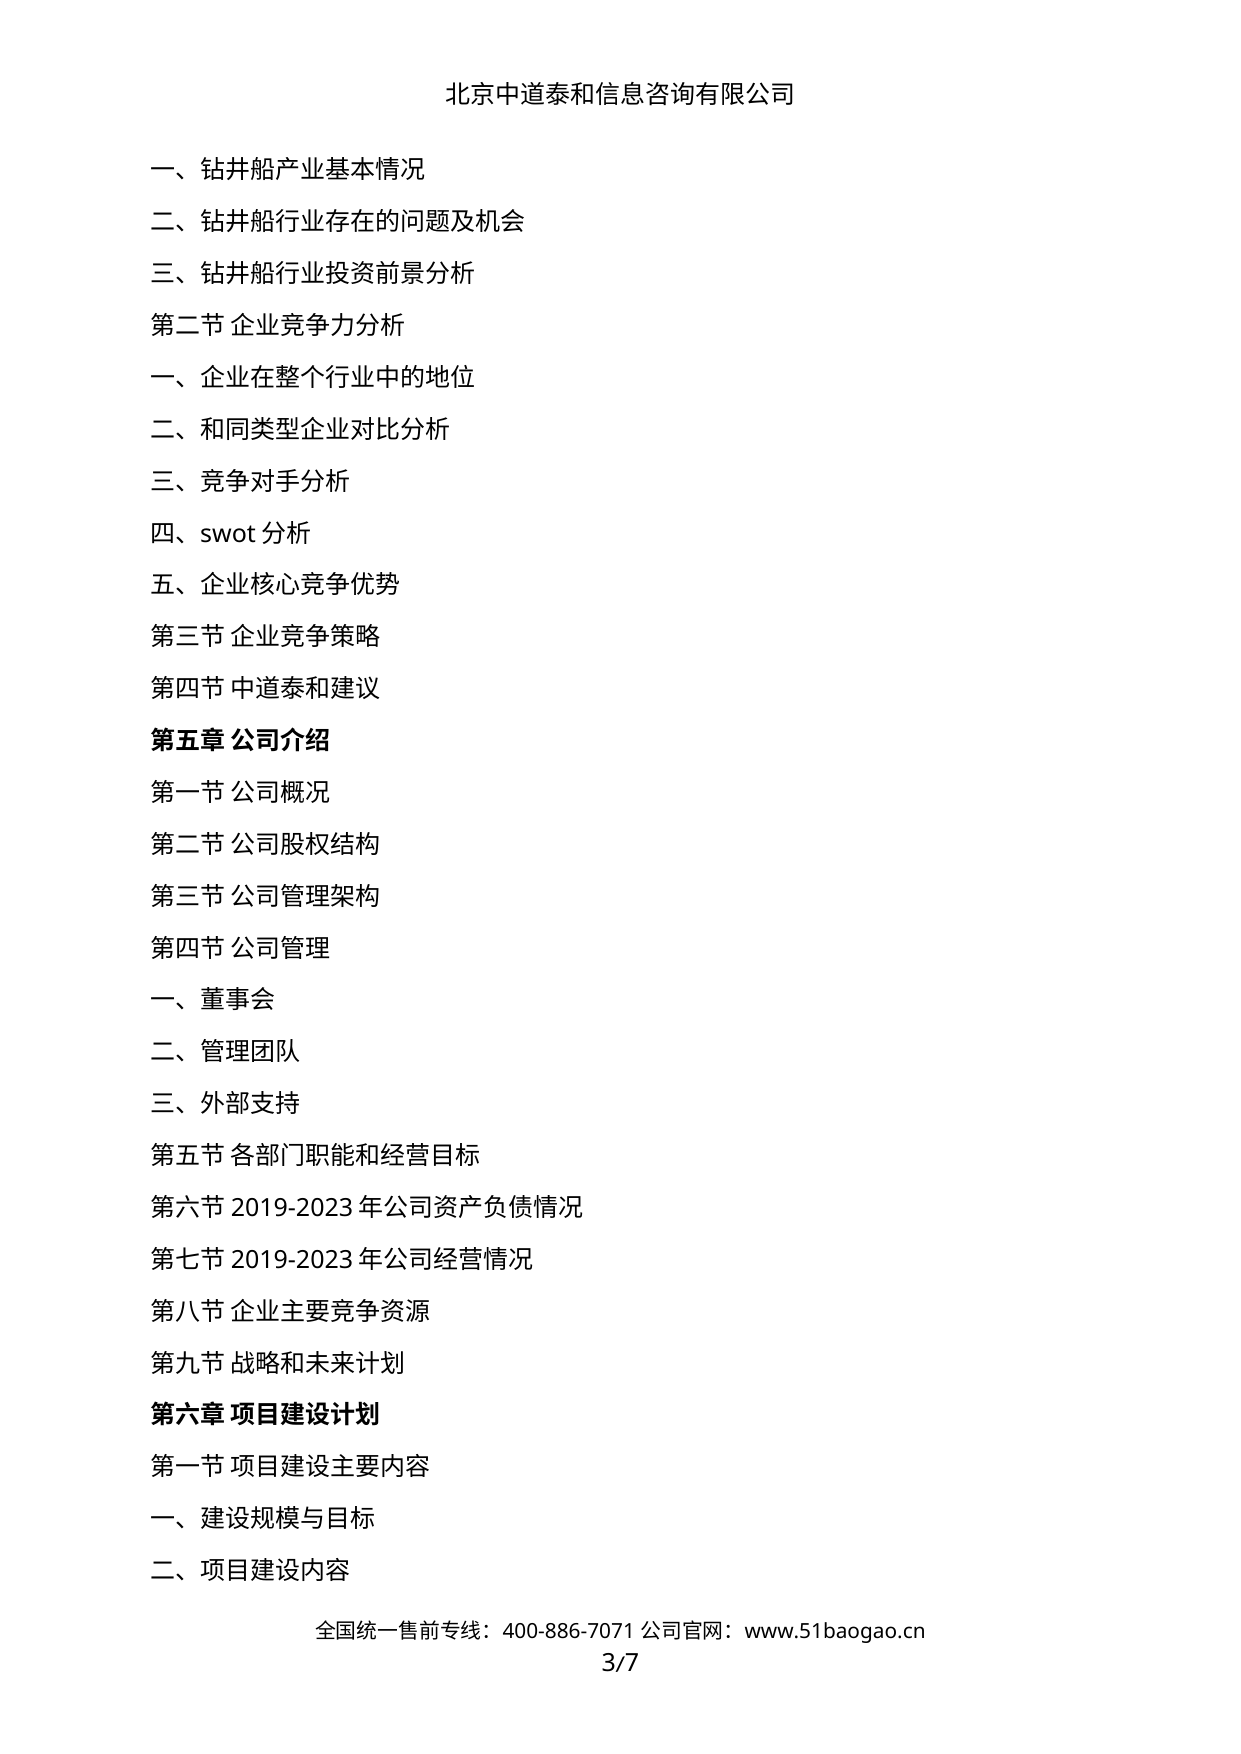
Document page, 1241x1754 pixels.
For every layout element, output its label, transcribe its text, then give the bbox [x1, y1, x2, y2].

text 第二节 企业竞争力分析 [150, 306, 1090, 342]
text 第四节 中道泰和建议 [150, 669, 1090, 705]
text 第三节 公司管理架构 [150, 876, 1090, 912]
text 第六节 2019-2023年公司资产负债情况 [150, 1187, 1090, 1224]
text 四、swot分析 [150, 513, 1090, 549]
text 第七节 2019-2023年公司经营情况 [150, 1239, 1090, 1276]
text 三、钻井船行业投资前景分析 [150, 254, 1090, 290]
text 第四节 公司管理 [150, 928, 1090, 964]
text 三、外部支持 [150, 1084, 1090, 1120]
text 一、董事会 [150, 980, 1090, 1016]
text 二、管理团队 [150, 1032, 1090, 1068]
text 第八节 企业主要竞争资源 [150, 1291, 1090, 1327]
text 一、建设规模与目标 [150, 1499, 1090, 1535]
text 二、和同类型企业对比分析 [150, 409, 1090, 446]
text 一、钻井船产业基本情况 [150, 150, 1090, 186]
text 三、竞争对手分析 [150, 461, 1090, 497]
text 第五章 公司介绍 [150, 721, 1090, 757]
text 第五节 各部门职能和经营目标 [150, 1136, 1090, 1172]
text 第一节 项目建设主要内容 [150, 1447, 1090, 1483]
text 第六章 项目建设计划 [150, 1395, 1090, 1431]
text 二、项目建设内容 [150, 1551, 1090, 1587]
text 第二节 公司股权结构 [150, 824, 1090, 861]
text 第九节 战略和未来计划 [150, 1343, 1090, 1379]
text 一、企业在整个行业中的地位 [150, 357, 1090, 394]
text 二、钻井船行业存在的问题及机会 [150, 202, 1090, 238]
text 五、企业核心竞争优势 [150, 565, 1090, 601]
text 第一节 公司概况 [150, 772, 1090, 809]
text 第三节 企业竞争策略 [150, 617, 1090, 653]
